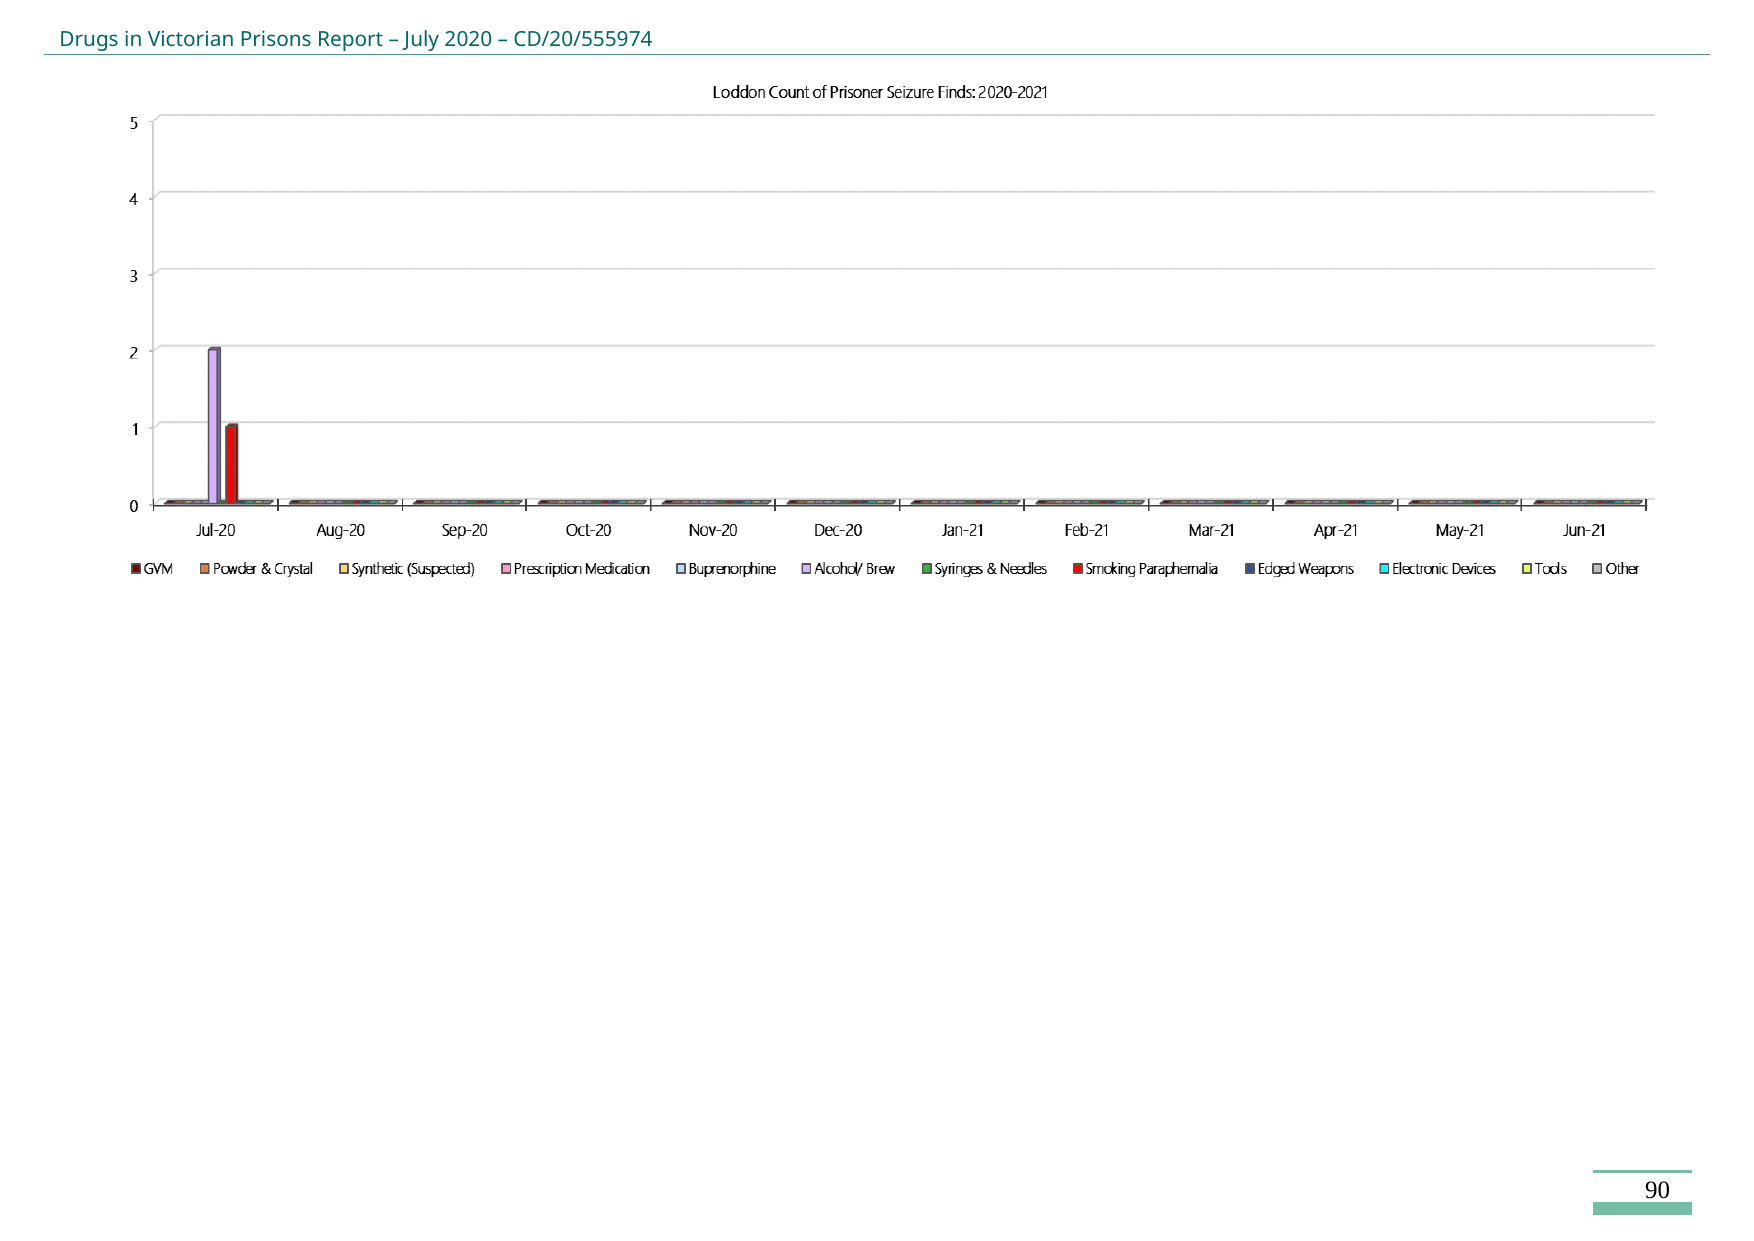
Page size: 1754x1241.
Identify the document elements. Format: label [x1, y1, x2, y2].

picture [78, 72, 1693, 586]
